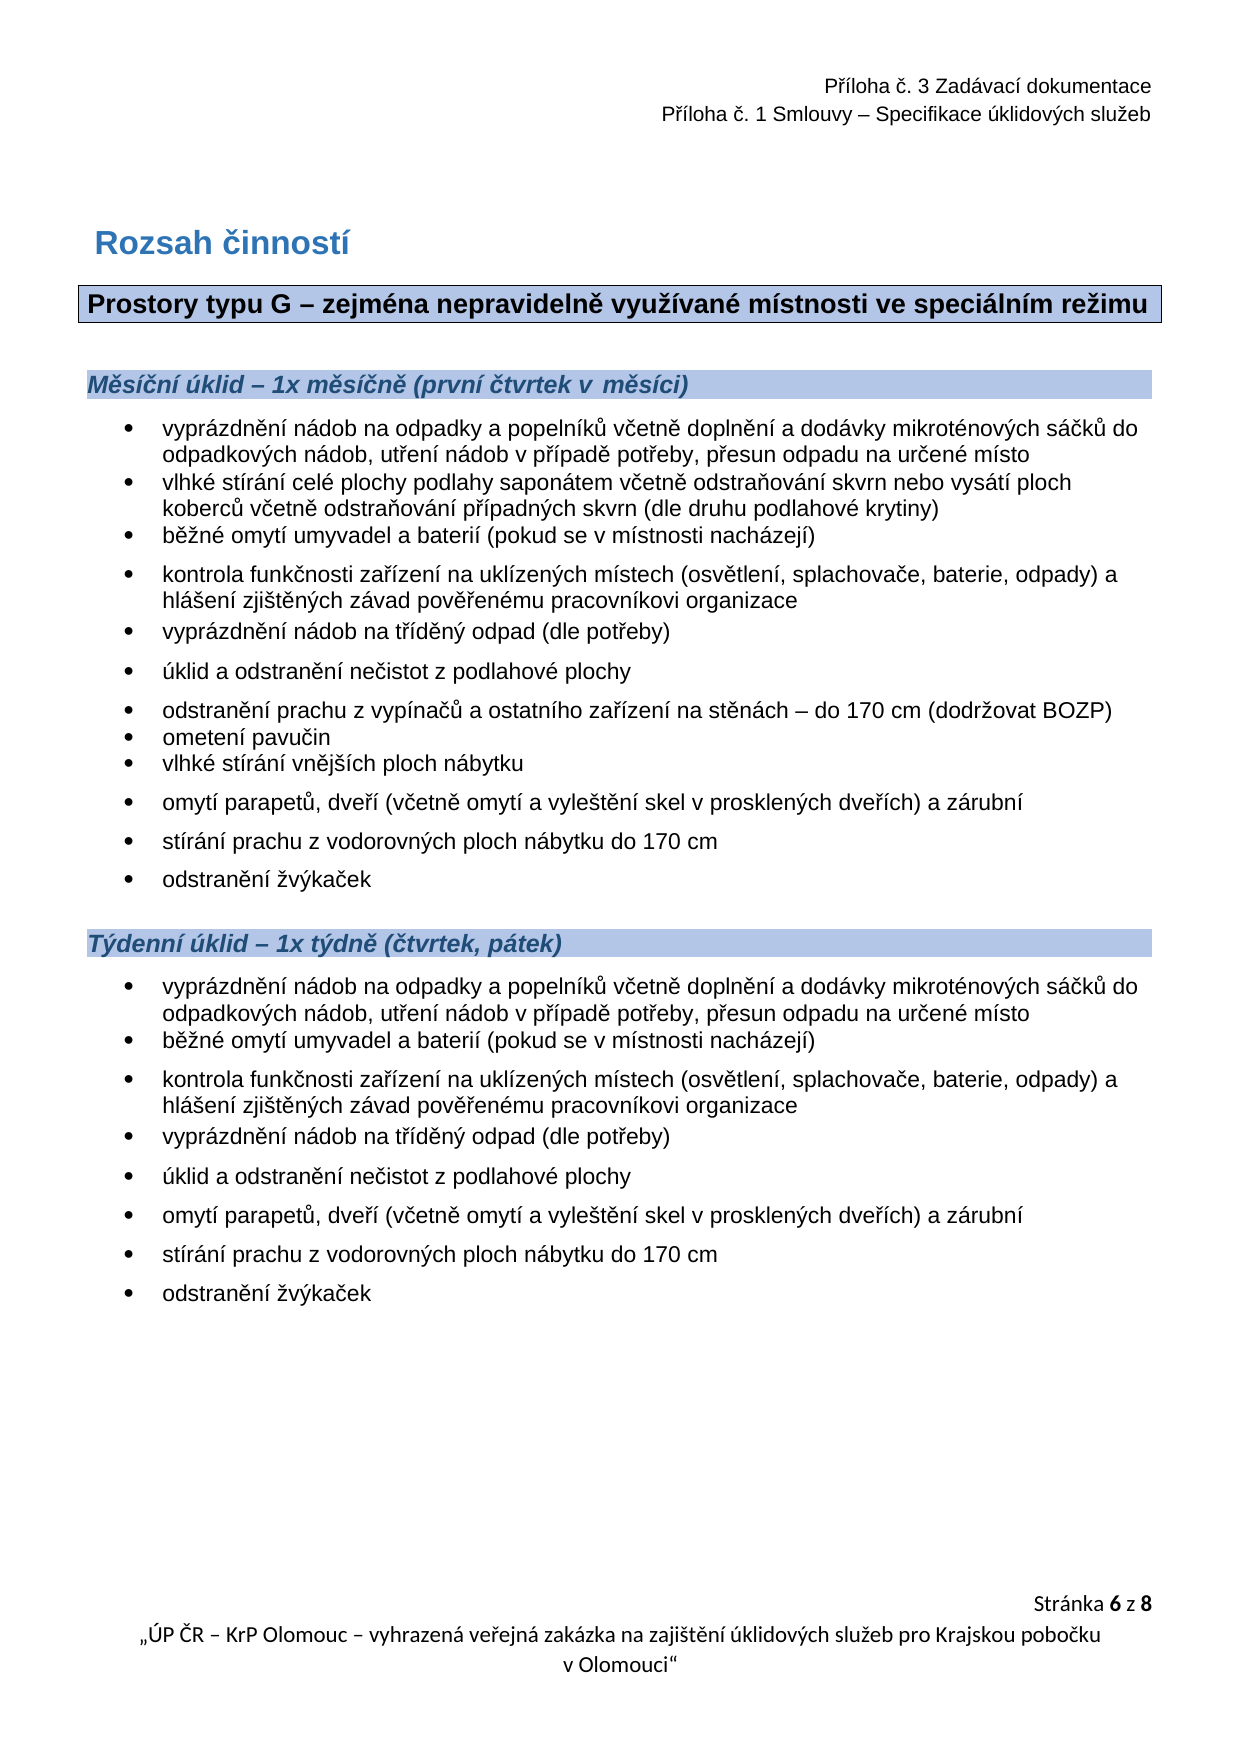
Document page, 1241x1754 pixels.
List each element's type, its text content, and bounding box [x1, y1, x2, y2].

list ometení pavučin [124, 723, 1152, 750]
list běžné omytí umyvadel a baterií (pokud se v místnosti nacházejí) [124, 522, 1152, 548]
list odstranění žvýkaček [124, 1280, 1152, 1306]
list úklid a odstranění nečistot z podlahové plochy [124, 1163, 1152, 1189]
subtitle Prostory typu G – zejména nepravidelně využívané místnosti ve speciálním režimu [79, 286, 1161, 322]
list odstranění žvýkaček [124, 866, 1152, 893]
list odstranění prachu z vypínačů a ostatního zařízení na stěnách – do 170 cm (dodržovat BOZP) [124, 697, 1152, 723]
subtitle Rozsah činností [90, 223, 1152, 261]
list úklid a odstranění nečistot z podlahové plochy [124, 658, 1152, 684]
list kontrola funkčnosti zařízení na uklízených místech (osvětlení, splachovače, baterie, odpady) a hlášení zjištěných závad pověřenému pracovníkovi organizace [124, 561, 1152, 613]
subtitle Měsíční úklid – 1x měsíčně (první čtvrtek v měsíci) [87, 370, 1152, 399]
list vyprázdnění nádob na odpadky a popelníků včetně doplnění a dodávky mikroténových sáčků do odpadkových nádob, utření nádob v případě potřeby, přesun odpadu na určené místo [124, 415, 1152, 467]
list kontrola funkčnosti zařízení na uklízených místech (osvětlení, splachovače, baterie, odpady) a hlášení zjištěných závad pověřenému pracovníkovi organizace [124, 1066, 1152, 1118]
list vyprázdnění nádob na tříděný odpad (dle potřeby) [124, 1121, 1152, 1151]
list stírání prachu z vodorovných ploch nábytku do 170 cm [124, 1241, 1152, 1267]
list vlhké stírání celé plochy podlahy saponátem včetně odstraňování skvrn nebo vysátí ploch koberců včetně odstraňování případných skvrn (dle druhu podlahové krytiny) [124, 468, 1152, 521]
list stírání prachu z vodorovných ploch nábytku do 170 cm [124, 828, 1152, 854]
list vyprázdnění nádob na tříděný odpad (dle potřeby) [124, 616, 1152, 646]
list vyprázdnění nádob na odpadky a popelníků včetně doplnění a dodávky mikroténových sáčků do odpadkových nádob, utření nádob v případě potřeby, přesun odpadu na určené místo [124, 973, 1152, 1026]
list omytí parapetů, dveří (včetně omytí a vyleštění skel v prosklených dveřích) a zárubní [124, 789, 1152, 815]
subtitle Týdenní úklid – 1x týdně (čtvrtek, pátek) [87, 929, 1152, 957]
list běžné omytí umyvadel a baterií (pokud se v místnosti nacházejí) [124, 1027, 1152, 1053]
list vlhké stírání vnějších ploch nábytku [124, 750, 1152, 776]
list omytí parapetů, dveří (včetně omytí a vyleštění skel v prosklených dveřích) a zárubní [124, 1202, 1152, 1228]
